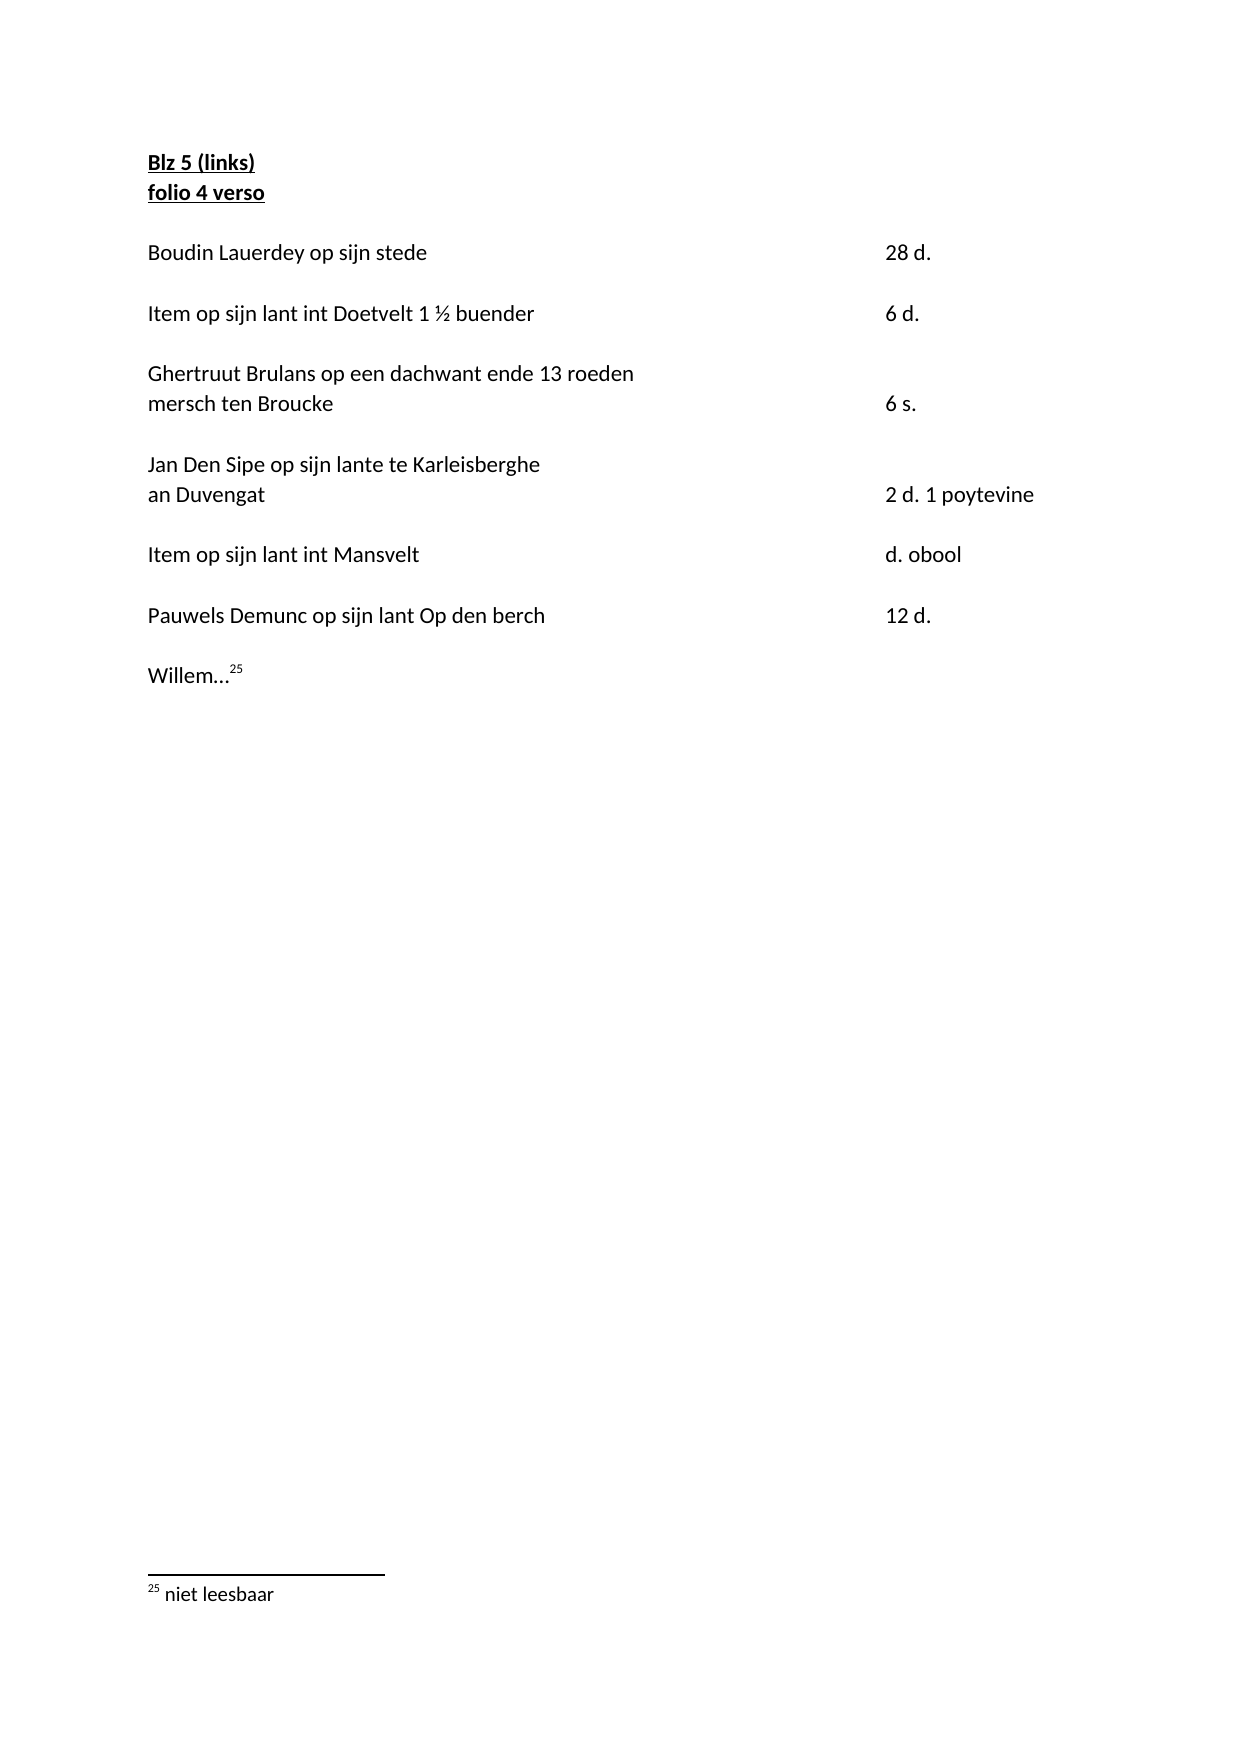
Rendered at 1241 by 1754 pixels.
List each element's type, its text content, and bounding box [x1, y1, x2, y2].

text Ghertruut Brulans op een dachwant ende 13 roeden [148, 359, 1093, 387]
text Item op sijn lant int Doetvelt 1 ½ buender 6 d. [148, 299, 1093, 327]
text Blz 5 (links) [148, 148, 1093, 176]
text folio 4 verso [148, 178, 1093, 206]
text Pauwels Demunc op sijn lant Op den berch 12 d. [148, 601, 1093, 629]
text an Duvengat 2 d. 1 poytevine [148, 480, 1093, 508]
text Boudin Lauerdey op sijn stede 28 d. [148, 238, 1093, 266]
text mersch ten Broucke 6 s. [148, 389, 1093, 417]
text Willem… [148, 661, 1093, 689]
text Jan Den Sipe op sijn lante te Karleisberghe [148, 450, 1093, 478]
text Item op sijn lant int Mansvelt d. obool [148, 540, 1093, 568]
